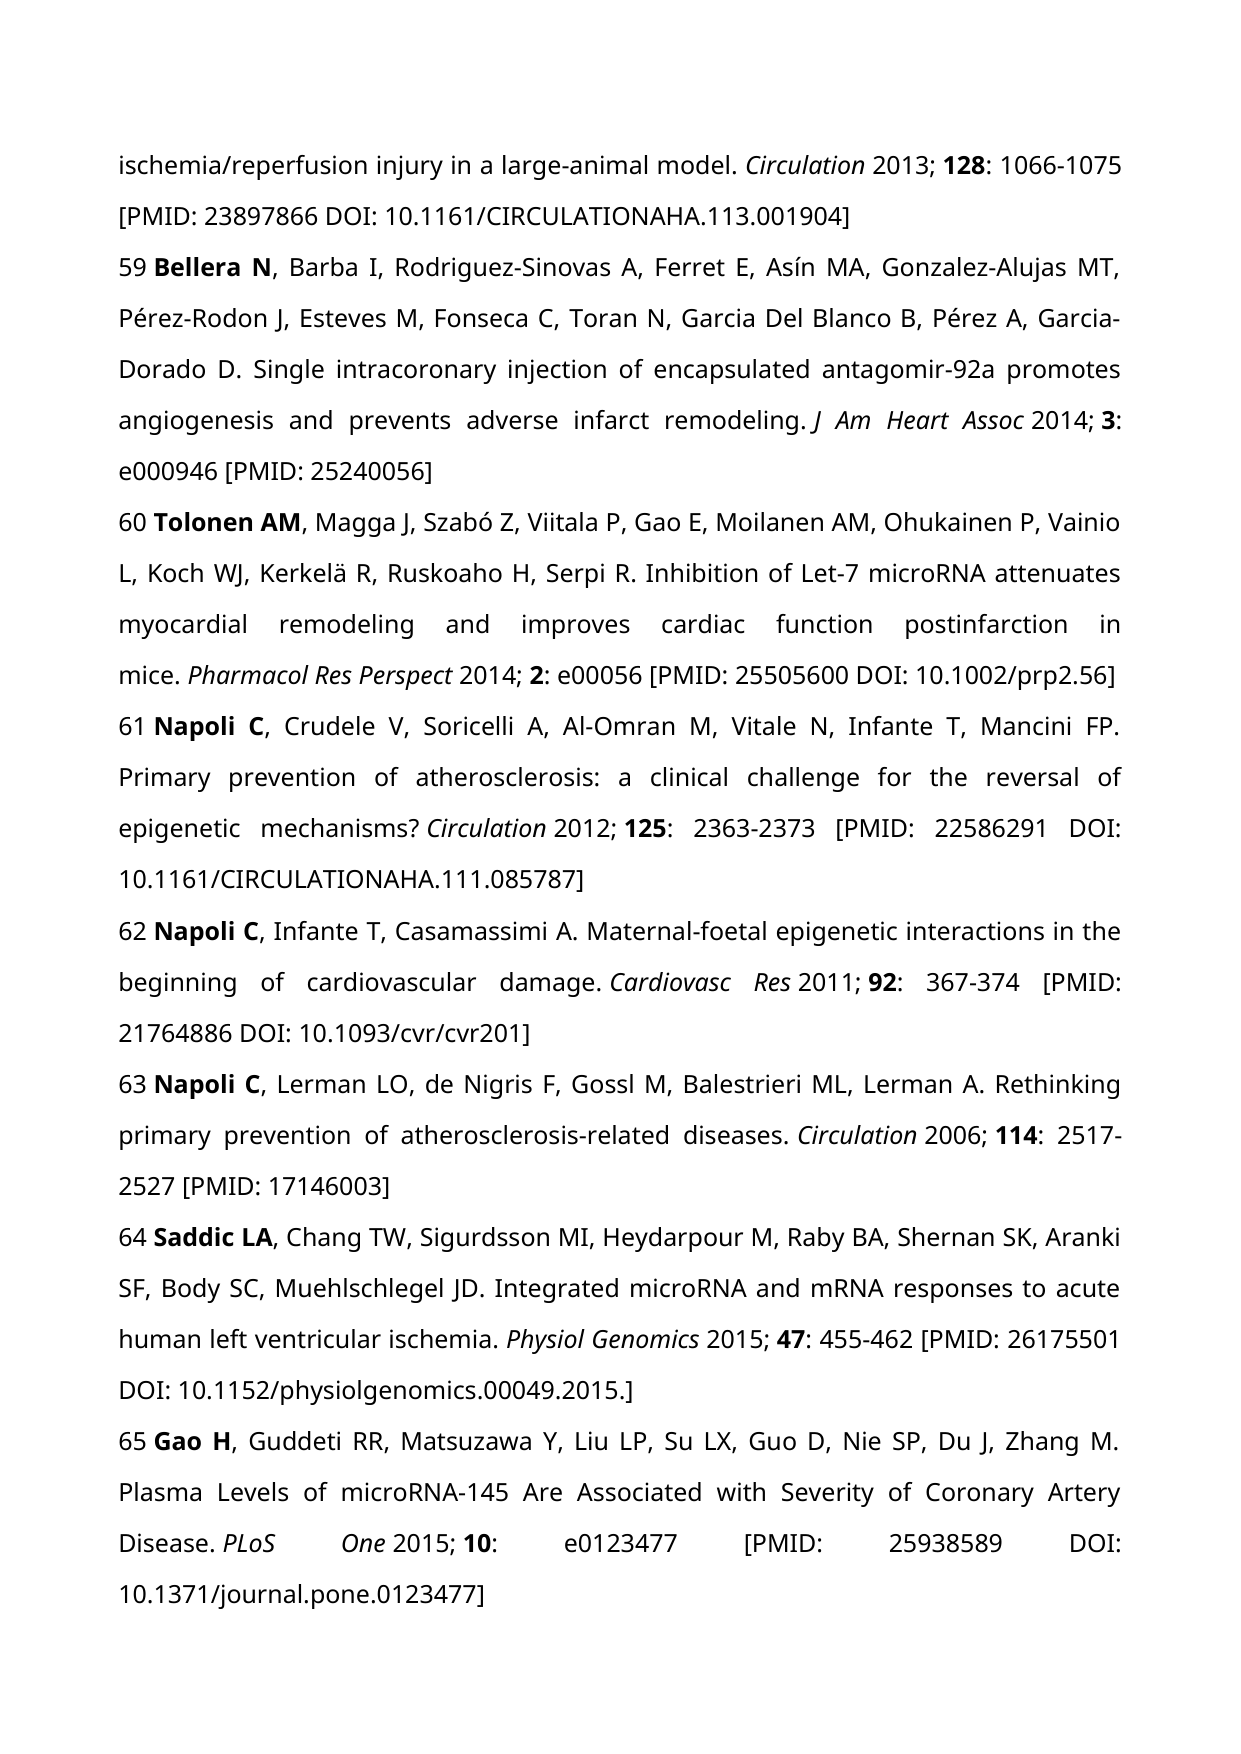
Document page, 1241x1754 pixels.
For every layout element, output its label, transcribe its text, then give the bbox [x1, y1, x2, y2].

text 65 Gao H, Guddeti RR, Matsuzawa Y, Liu LP, Su LX, Guo D, Nie SP, Du J, Zhang M. Plasma Levels of microRNA-145 Are Associated with Severity of Coronary Artery Disease. PLoS One 2015; 10: e0123477 [PMID: 25938589 DOI: 10.1371/journal.pone.0123477] [118, 1424, 1122, 1611]
text 60 Tolonen AM, Magga J, Szabó Z, Viitala P, Gao E, Moilanen AM, Ohukainen P, Vainio L, Koch WJ, Kerkelä R, Ruskoaho H, Serpi R. Inhibition of Let-7 microRNA attenuates myocardial remodeling and improves cardiac function postinfarction in mice. Pharmacol Res Perspect 2014; 2: e00056 [PMID: 25505600 DOI: 10.1002/prp2.56] [118, 505, 1122, 692]
text 64 Saddic LA, Chang TW, Sigurdsson MI, Heydarpour M, Raby BA, Shernan SK, Aranki SF, Body SC, Muehlschlegel JD. Integrated microRNA and mRNA responses to acute human left ventricular ischemia. Physiol Genomics 2015; 47: 455-462 [PMID: 26175501 DOI: 10.1152/physiolgenomics.00049.2015.] [118, 1219, 1122, 1407]
text 59 Bellera N, Barba I, Rodriguez-Sinovas A, Ferret E, Asín MA, Gonzalez-Alujas MT, Pérez-Rodon J, Esteves M, Fonseca C, Toran N, Garcia Del Blanco B, Pérez A, Garcia-Dorado D. Single intracoronary injection of encapsulated antagomir-92a promotes angiogenesis and prevents adverse infarct remodeling. J Am Heart Assoc 2014; 3: e000946 [PMID: 25240056] [118, 250, 1122, 488]
text 63 Napoli C, Lerman LO, de Nigris F, Gossl M, Balestrieri ML, Lerman A. Rethinking primary prevention of atherosclerosis-related diseases. Circulation 2006; 114: 2517-2527 [PMID: 17146003] [118, 1066, 1122, 1202]
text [118, 148, 1122, 233]
text 62 Napoli C, Infante T, Casamassimi A. Maternal-foetal epigenetic interactions in the beginning of cardiovascular damage. Cardiovasc Res 2011; 92: 367-374 [PMID: 21764886 DOI: 10.1093/cvr/cvr201] [118, 913, 1122, 1049]
text 61 Napoli C, Crudele V, Soricelli A, Al-Omran M, Vitale N, Infante T, Mancini FP. Primary prevention of atherosclerosis: a clinical challenge for the reversal of epigenetic mechanisms? Circulation 2012; 125: 2363-2373 [PMID: 22586291 DOI: 10.1161/CIRCULATIONAHA.111.085787] [118, 709, 1122, 896]
